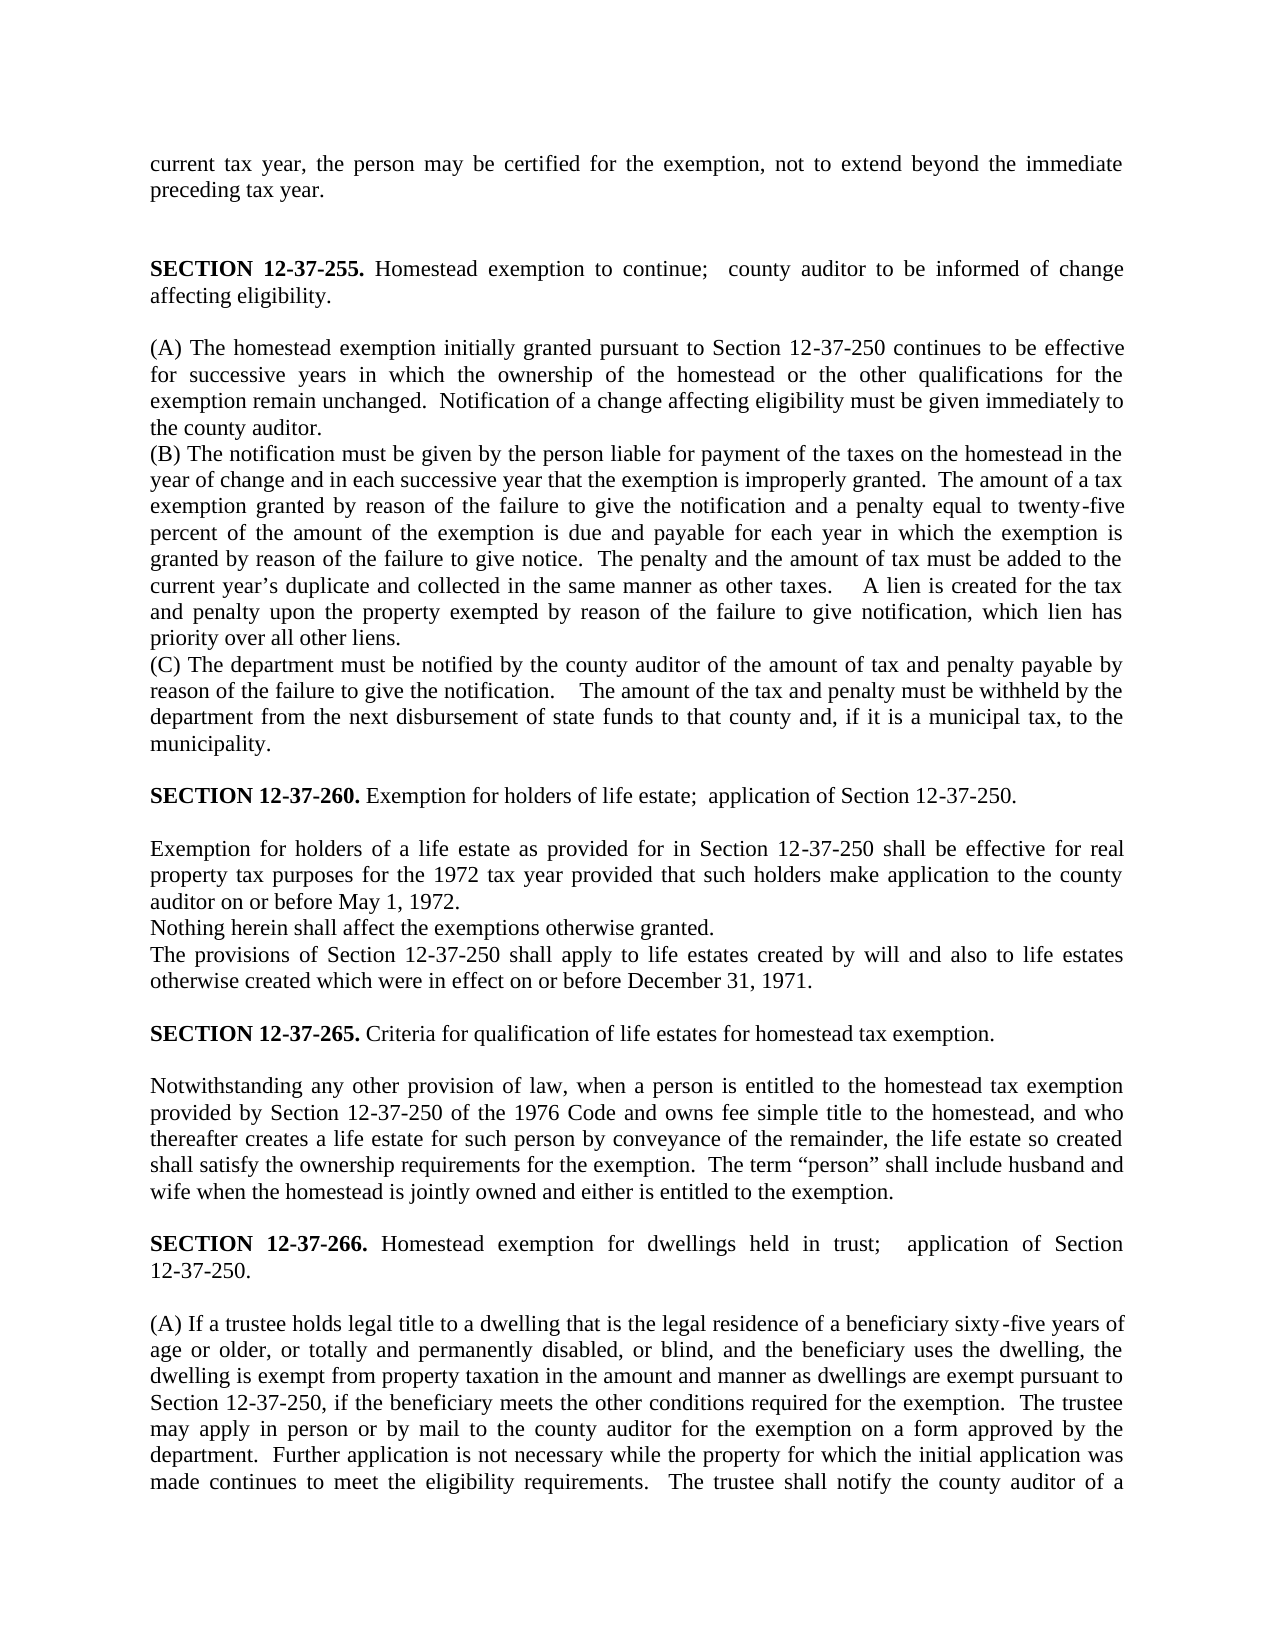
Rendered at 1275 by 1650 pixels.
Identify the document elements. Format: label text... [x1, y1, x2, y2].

text (B) The notification must be given by the person liable for payment of the taxes on the homestead in the year of change and in each successive year that the exemption is improperly granted. The amount of a tax exemption granted by reason of the failure to give the notification and a penalty equal to twenty-five percent of the amount of the exemption is due and payable for each year in which the exemption is granted by reason of the failure to give notice. The penalty and the amount of tax must be added to the current year’s duplicate and collected in the same manner as other taxes. A lien is created for the tax and penalty upon the property exempted by reason of the failure to give notification, which lien has priority over all other liens. [150, 440, 1125, 651]
text The provisions of Section 12-37-250 shall apply to life estates created by will and also to life estates otherwise created which were in effect on or before December 31, 1971. [150, 941, 1125, 993]
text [150, 150, 1125, 203]
text Nothing herein shall affect the exemptions otherwise granted. [150, 914, 1125, 941]
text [150, 1309, 1125, 1494]
text Exemption for holders of a life estate as provided for in Section 12-37-250 shall be effective for real property tax purposes for the 1972 tax year provided that such holders make application to the county auditor on or before May 1, 1972. [150, 835, 1125, 914]
text (C) The department must be notified by the county auditor of the amount of tax and penalty payable by reason of the failure to give the notification. The amount of the tax and penalty must be withheld by the department from the next disbursement of state funds to that county and, if it is a municipal tax, to the municipality. [150, 651, 1125, 756]
text Notwithstanding any other provision of law, when a person is entitled to the homestead tax exemption provided by Section 12-37-250 of the 1976 Code and owns fee simple title to the homestead, and who thereafter creates a life estate for such person by conveyance of the remainder, the life estate so created shall satisfy the ownership requirements for the exemption. The term “person” shall include husband and wife when the homestead is jointly owned and either is entitled to the exemption. [150, 1072, 1125, 1204]
text SECTION 12-37-260. Exemption for holders of life estate; application of Section 12-37-250. [150, 782, 1125, 809]
text SECTION 12-37-255. Homestead exemption to continue; county auditor to be informed of change affecting eligibility. [150, 255, 1125, 308]
text SECTION 12-37-266. Homestead exemption for dwellings held in trust; application of Section 12-37-250. [150, 1231, 1125, 1283]
text (A) The homestead exemption initially granted pursuant to Section 12-37-250 continues to be effective for successive years in which the ownership of the homestead or the other qualifications for the exemption remain unchanged. Notification of a change affecting eligibility must be given immediately to the county auditor. [150, 334, 1125, 440]
text SECTION 12-37-265. Criteria for qualification of life estates for homestead tax exemption. [150, 1020, 1125, 1046]
